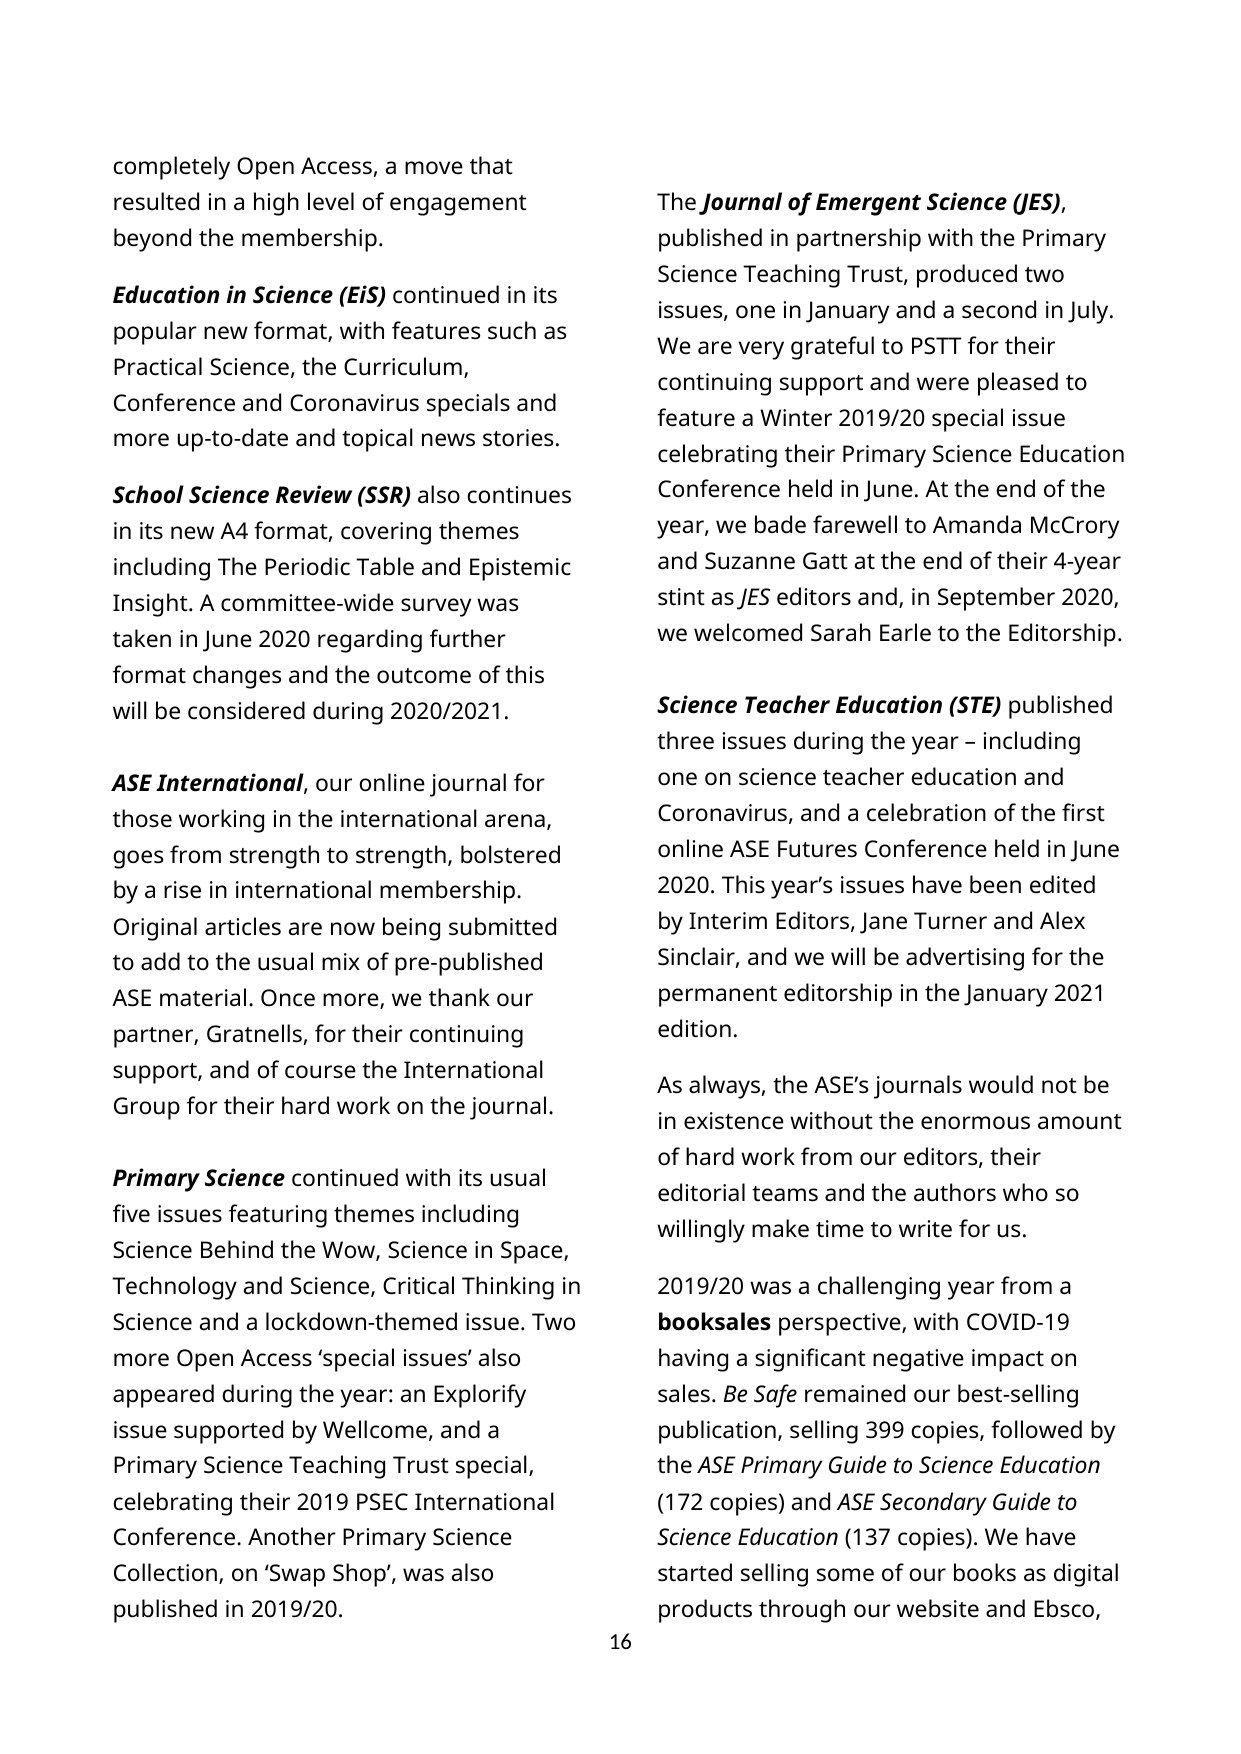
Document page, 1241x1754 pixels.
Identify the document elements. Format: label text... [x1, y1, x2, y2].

text As always, the ASE’s journals would not be in existence without the enormous amount of hard work from our editors, their editorial teams and the authors who so willingly make time to write for us. [657, 1069, 1128, 1244]
text School Science Review (SSR) also continues in its new A4 format, covering themes including The Periodic Table and Epistemic Insight. A committee-wide survey was taken in June 2020 regarding further format changes and the outcome of this will be considered during 2020/2021. ASE International, our online journal for those working in the international arena, goes from strength to strength, bolstered by a rise in international membership. Original articles are now being submitted to add to the usual mix of pre-published ASE material. Once more, we thank our partner, Gratnells, for their continuing support, and of course the International Group for their hard work on the journal. Primary Science continued with its usual five issues featuring themes including Science Behind the Wow, Science in Space, Technology and Science, Critical Thinking in Science and a lockdown-themed issue. Two more Open Access ‘special issues’ also appeared during the year: an Explorify issue supported by Wellcome, and a Primary Science Teaching Trust special, celebrating their 2019 PSEC International Conference. Another Primary Science Collection, on ‘Swap Shop’, was also published in 2019/20. The Journal of Emergent Science (JES), published in partnership with the Primary Science Teaching Trust, produced two issues, one in January and a second in July. We are very grateful to PSTT for their continuing support and were pleased to feature a Winter 2019/20 special issue celebrating their Primary Science Education Conference held in June. At the end of the year, we bade farewell to Amanda McCrory and Suzanne Gatt at the end of their 4-year stint as JES editors and, in September 2020, we welcomed Sarah Earle to the Editorship. Science Teacher Education (STE) published three issues during the year – including one on science teacher education and Coronavirus, and a celebration of the first online ASE Futures Conference held in June 2020. This year’s issues have been edited by Interim Editors, Jane Turner and Alex Sinclair, and we will be advertising for the permanent editorship in the January 2021 edition. [657, 150, 1128, 1044]
text Education in Science (EiS) continued in its popular new format, with features such as Practical Science, the Curriculum, Conference and Coronavirus specials and more up-to-date and topical news stories. [112, 279, 583, 454]
text School Science Review (SSR) also continues in its new A4 format, covering themes including The Periodic Table and Epistemic Insight. A committee-wide survey was taken in June 2020 regarding further format changes and the outcome of this will be considered during 2020/2021. ASE International, our online journal for those working in the international arena, goes from strength to strength, bolstered by a rise in international membership. Original articles are now being submitted to add to the usual mix of pre-published ASE material. Once more, we thank our partner, Gratnells, for their continuing support, and of course the International Group for their hard work on the journal. Primary Science continued with its usual five issues featuring themes including Science Behind the Wow, Science in Space, Technology and Science, Critical Thinking in Science and a lockdown-themed issue. Two more Open Access ‘special issues’ also appeared during the year: an Explorify issue supported by Wellcome, and a Primary Science Teaching Trust special, celebrating their 2019 PSEC International Conference. Another Primary Science Collection, on ‘Swap Shop’, was also published in 2019/20. The Journal of Emergent Science (JES), published in partnership with the Primary Science Teaching Trust, produced two issues, one in January and a second in July. We are very grateful to PSTT for their continuing support and were pleased to feature a Winter 2019/20 special issue celebrating their Primary Science Education Conference held in June. At the end of the year, we bade farewell to Amanda McCrory and Suzanne Gatt at the end of their 4-year stint as JES editors and, in September 2020, we welcomed Sarah Earle to the Editorship. Science Teacher Education (STE) published three issues during the year – including one on science teacher education and Coronavirus, and a celebration of the first online ASE Futures Conference held in June 2020. This year’s issues have been edited by Interim Editors, Jane Turner and Alex Sinclair, and we will be advertising for the permanent editorship in the January 2021 edition. [112, 479, 583, 1624]
